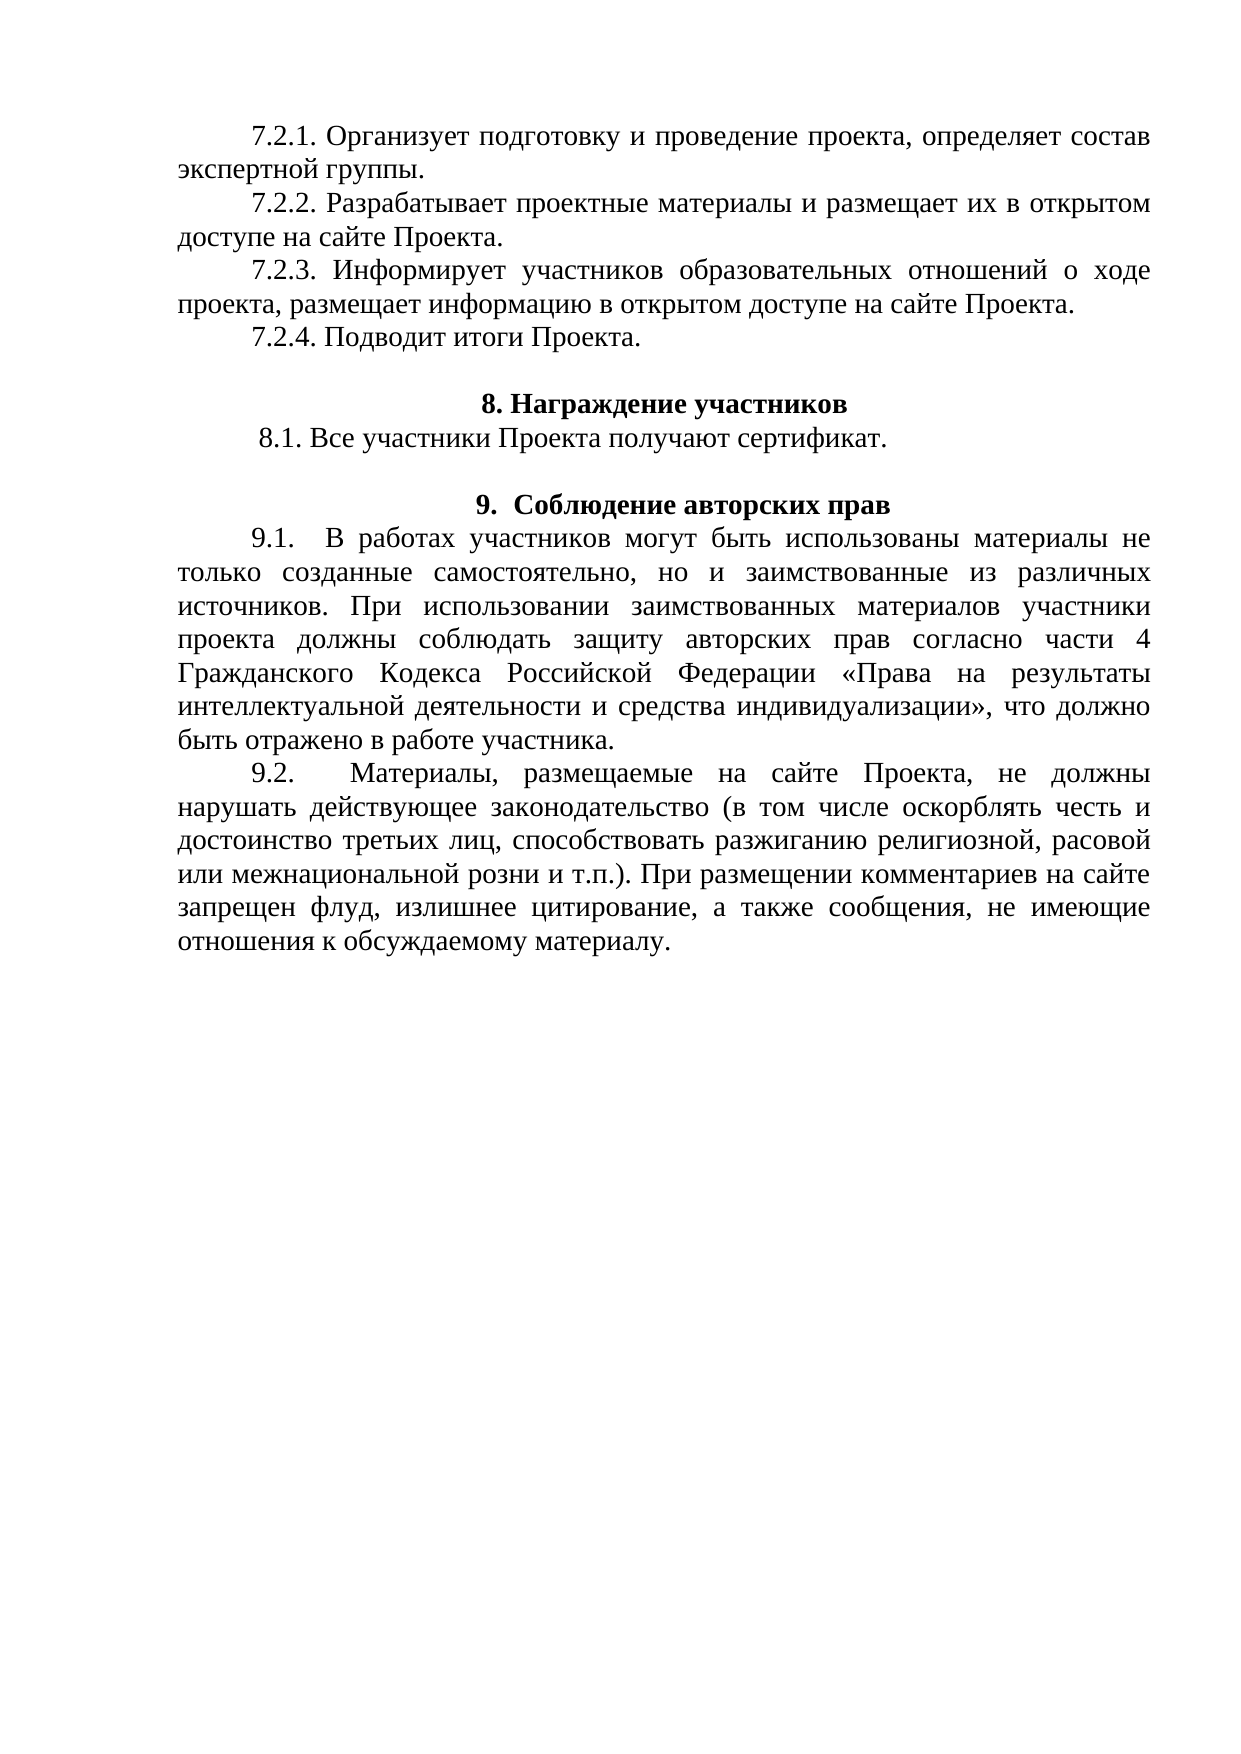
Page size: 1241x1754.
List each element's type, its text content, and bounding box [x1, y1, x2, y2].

text 7.2.1. Организует подготовку и проведение проекта, определяет состав экспертной группы. [177, 118, 1152, 185]
text 7.2.2. Разрабатывает проектные материалы и размещает их в открытом доступе на сайте Проекта. [177, 185, 1152, 252]
text 8. Награждение участников [177, 386, 1152, 420]
list В работах участников могут быть использованы материалы не только созданные самостоятельно, но и заимствованные из различных источников. При использовании заимствованных материалов участники проекта должны соблюдать защиту авторских прав согласно части 4 Гражданского Кодекса Российской Федерации «Права на результаты интеллектуальной деятельности и средства индивидуализации», что должно быть отражено в работе участника. [177, 521, 1152, 755]
list Соблюдение авторских прав [215, 487, 1152, 521]
text 7.2.3. Информирует участников образовательных отношений о ходе проекта, размещает информацию в открытом доступе на сайте Проекта. [177, 252, 1152, 319]
list Материалы, размещаемые на сайте Проекта, не должны нарушать действующее законодательство (в том числе оскорблять честь и достоинство третьих лиц, способствовать разжиганию религиозной, расовой или межнациональной розни и т.п.). При размещении комментариев на сайте запрещен флуд, излишнее цитирование, а также сообщения, не имеющие отношения к обсуждаемому материалу. [177, 755, 1152, 957]
text 7.2.4. Подводит итоги Проекта. [177, 319, 1152, 353]
text 8.1. Все участники Проекта получают сертификат. [177, 420, 1152, 453]
